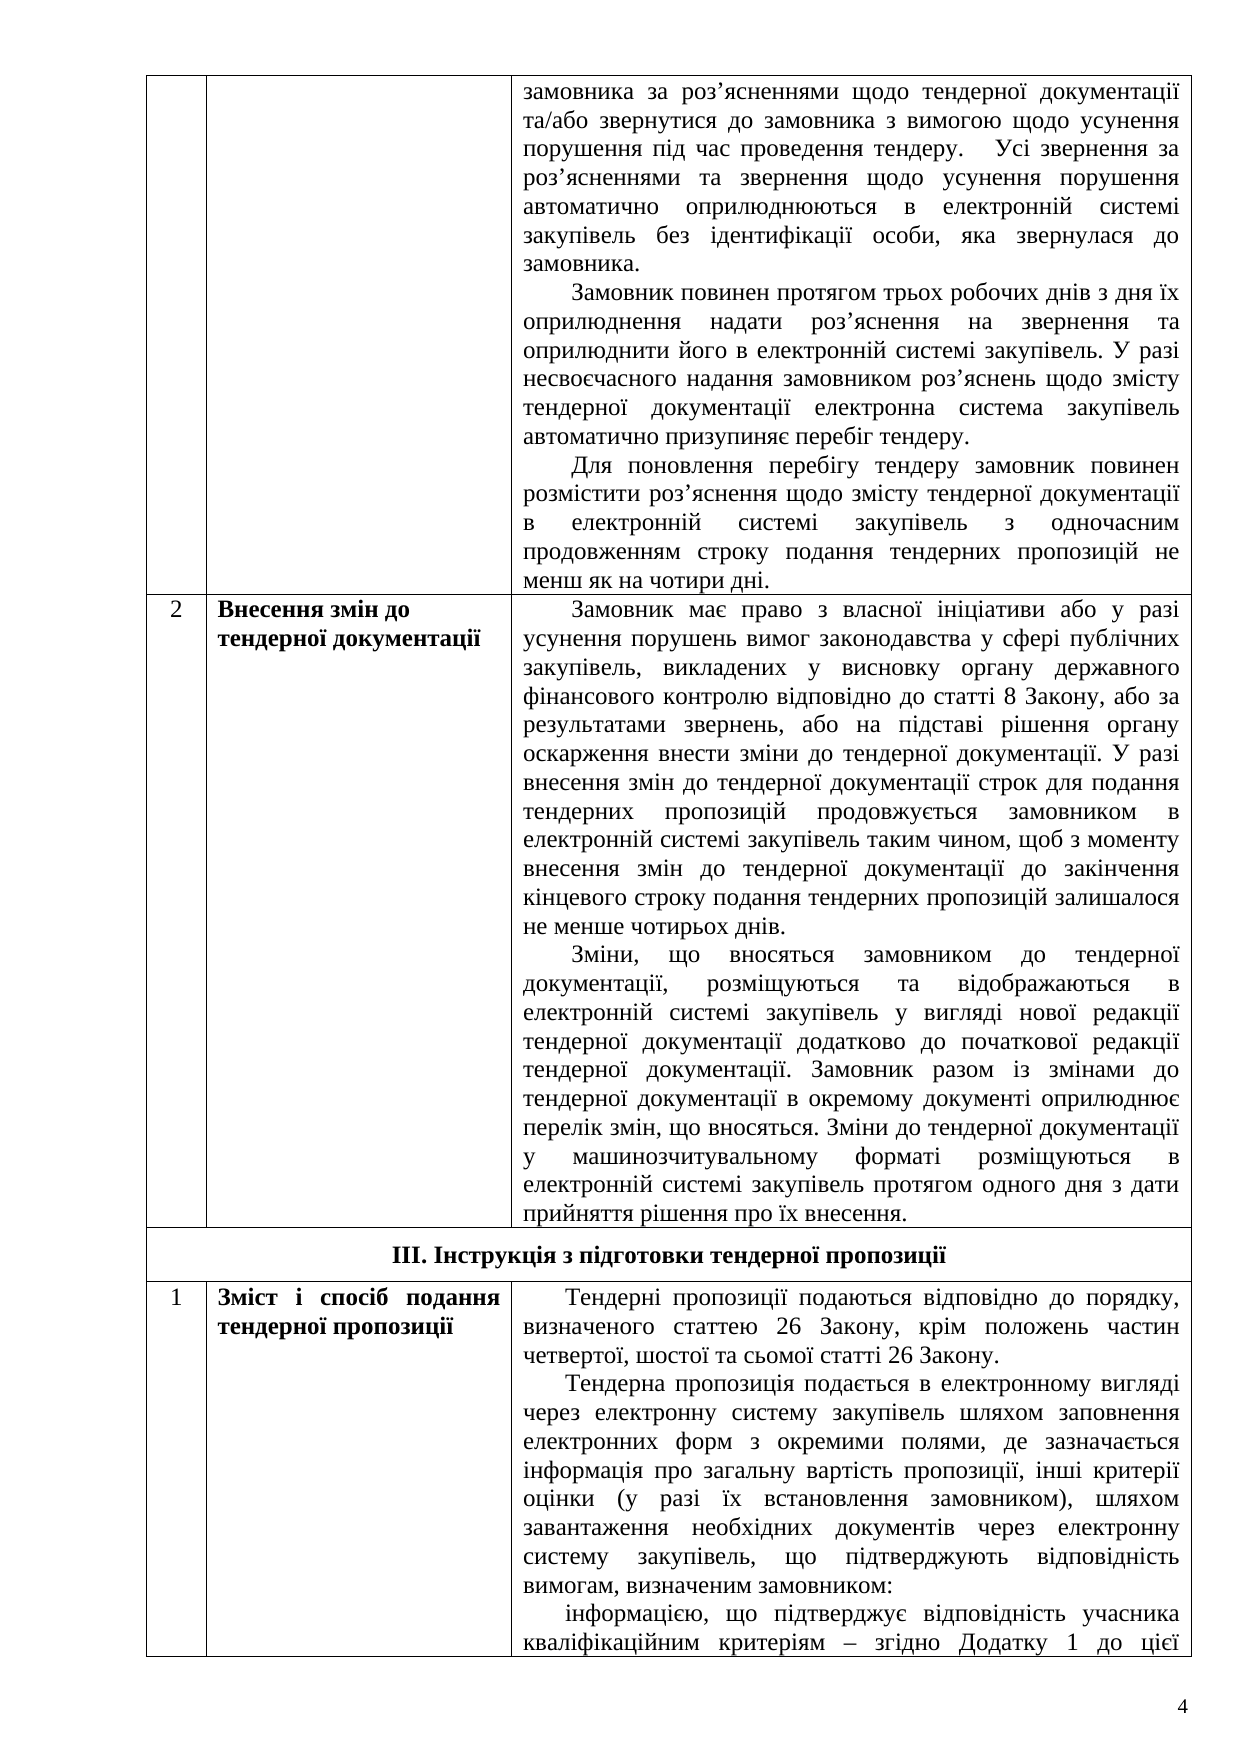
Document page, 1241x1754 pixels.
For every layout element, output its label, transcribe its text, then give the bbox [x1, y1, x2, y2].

table_cell 1 [147, 1282, 206, 1656]
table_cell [207, 1282, 511, 1656]
table_cell Замовник має право з власної ініціативи або у разі усунення порушень вимог законодавства у сфері публічних закупівель, викладених у висновку органу державного фінансового контролю відповідно до статті 8 Закону, або за результатами звернень, або на підставі рішення органу оскарження внести зміни до тендерної документації. У разі внесення змін до тендерної документації строк для подання тендерних пропозицій продовжується замовником в електронній системі закупівель таким чином, щоб з моменту внесення змін до тендерної документації до закінчення кінцевого строку подання тендерних пропозицій залишалося не менше чотирьох днів. Зміни, що вносяться замовником до тендерної документації, розміщуються та відображаються в електронній системі закупівель у вигляді нової редакції тендерної документації додатково до початкової редакції тендерної документації. Замовник разом із змінами до тендерної документації в окремому документі оприлюднює перелік змін, що вносяться. Зміни до тендерної документації у машинозчитувальному форматі розміщуються в електронній системі закупівель протягом одного дня з дати прийняття рішення про їх внесення. [512, 595, 1191, 1227]
table_cell Внесення змін до тендерної документації [207, 595, 511, 1227]
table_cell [512, 76, 1191, 593]
table_cell 1 [147, 76, 206, 593]
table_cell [207, 76, 511, 593]
table_cell III. Інструкція з підготовки тендерної пропозиції [147, 1228, 1191, 1281]
table_cell 2 [147, 595, 206, 1227]
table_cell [512, 1282, 1191, 1656]
